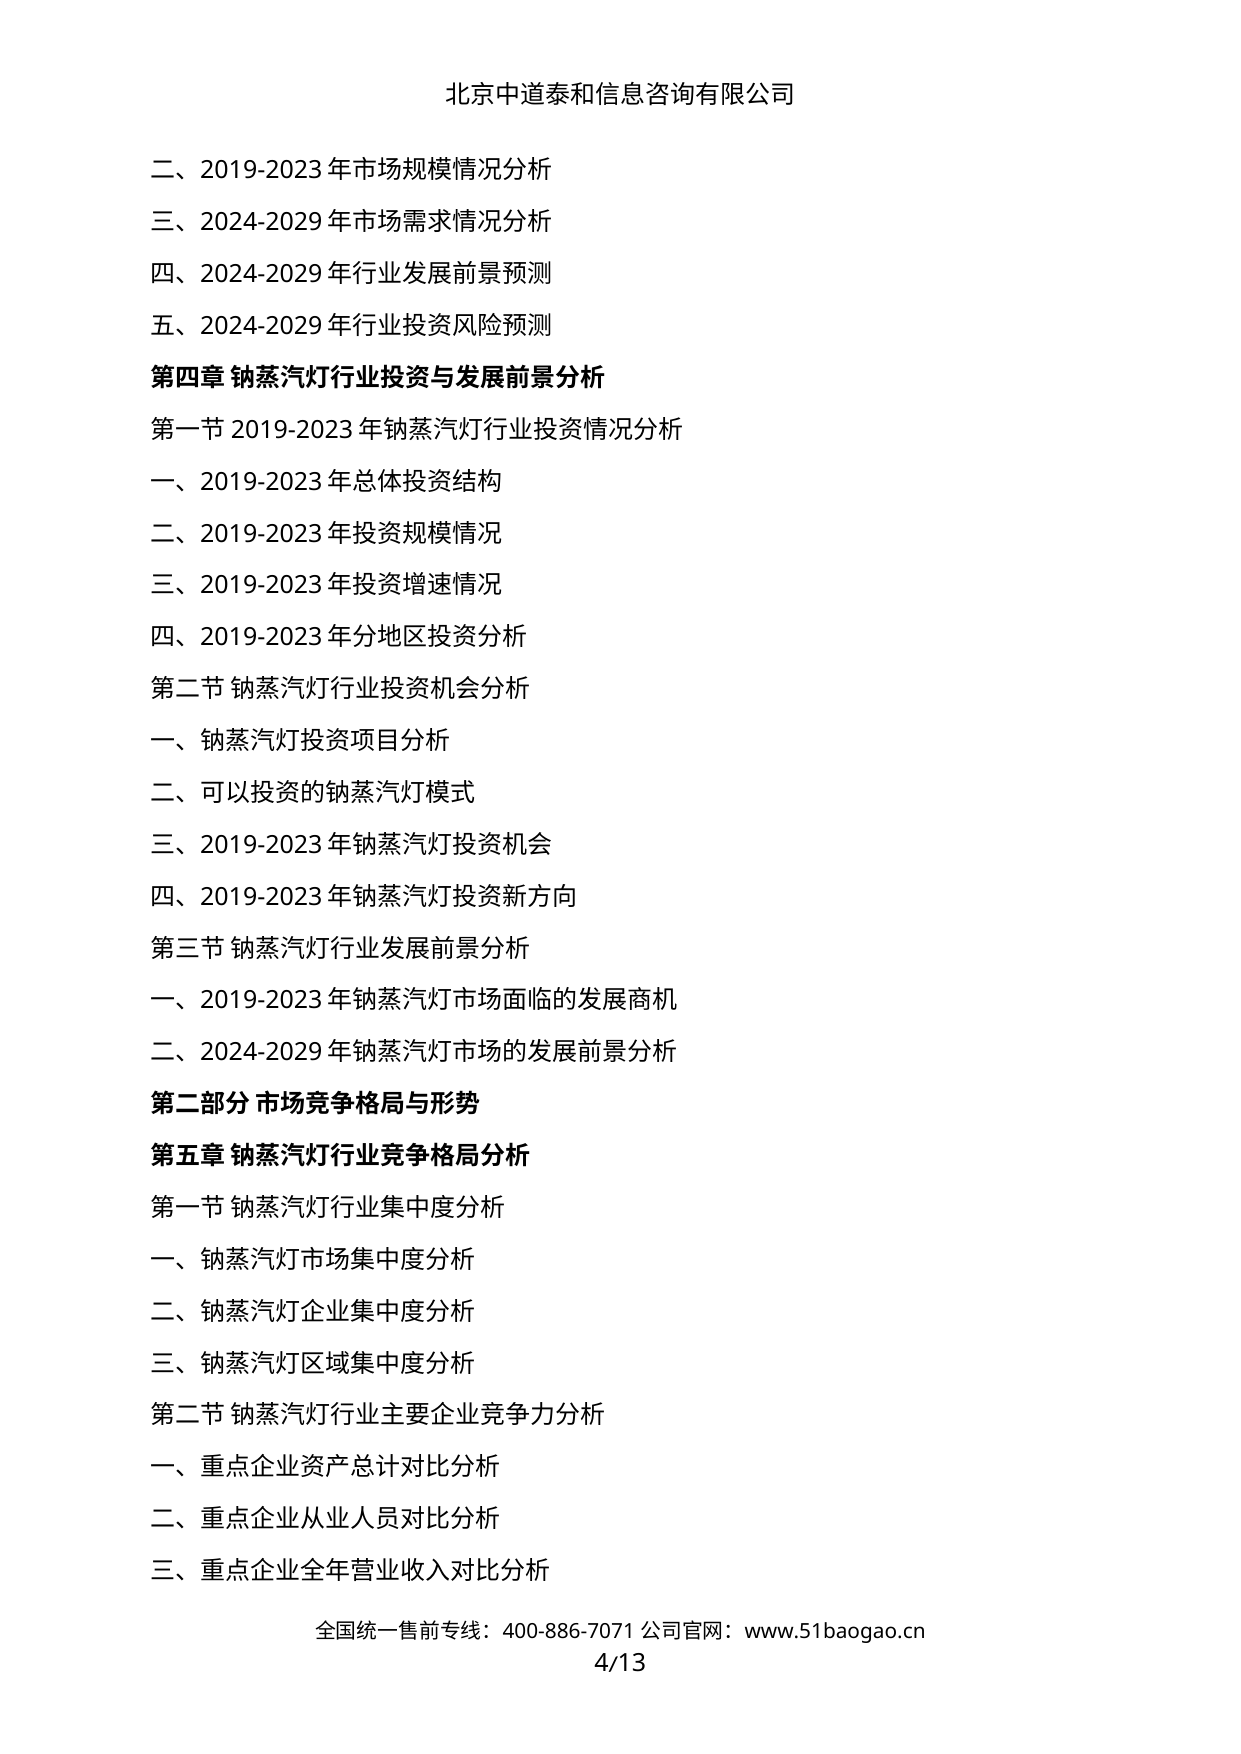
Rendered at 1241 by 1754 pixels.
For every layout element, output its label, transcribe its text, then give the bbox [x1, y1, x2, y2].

text 一、2019-2023年总体投资结构 [150, 461, 1090, 497]
text 二、2019-2023年投资规模情况 [150, 513, 1090, 549]
text 二、2019-2023年市场规模情况分析 [150, 150, 1090, 186]
text 三、重点企业全年营业收入对比分析 [150, 1551, 1090, 1587]
text 一、重点企业资产总计对比分析 [150, 1447, 1090, 1483]
text 四、2019-2023年分地区投资分析 [150, 617, 1090, 653]
text 三、钠蒸汽灯区域集中度分析 [150, 1343, 1090, 1379]
text 四、2019-2023年钠蒸汽灯投资新方向 [150, 876, 1090, 912]
text 三、2024-2029年市场需求情况分析 [150, 202, 1090, 238]
text 第二节 钠蒸汽灯行业主要企业竞争力分析 [150, 1395, 1090, 1431]
text 二、可以投资的钠蒸汽灯模式 [150, 772, 1090, 809]
text 三、2019-2023年钠蒸汽灯投资机会 [150, 824, 1090, 861]
text 二、重点企业从业人员对比分析 [150, 1499, 1090, 1535]
text 第二节 钠蒸汽灯行业投资机会分析 [150, 669, 1090, 705]
text 四、2024-2029年行业发展前景预测 [150, 254, 1090, 290]
text 一、钠蒸汽灯市场集中度分析 [150, 1239, 1090, 1276]
text 五、2024-2029年行业投资风险预测 [150, 306, 1090, 342]
text 第五章 钠蒸汽灯行业竞争格局分析 [150, 1136, 1090, 1172]
text 第三节 钠蒸汽灯行业发展前景分析 [150, 928, 1090, 964]
text 二、钠蒸汽灯企业集中度分析 [150, 1291, 1090, 1327]
text 第四章 钠蒸汽灯行业投资与发展前景分析 [150, 357, 1090, 394]
text 二、2024-2029年钠蒸汽灯市场的发展前景分析 [150, 1032, 1090, 1068]
text 第一节 钠蒸汽灯行业集中度分析 [150, 1187, 1090, 1224]
text 一、钠蒸汽灯投资项目分析 [150, 721, 1090, 757]
text 三、2019-2023年投资增速情况 [150, 565, 1090, 601]
text 一、2019-2023年钠蒸汽灯市场面临的发展商机 [150, 980, 1090, 1016]
text 第二部分 市场竞争格局与形势 [150, 1084, 1090, 1120]
text 第一节 2019-2023年钠蒸汽灯行业投资情况分析 [150, 409, 1090, 446]
